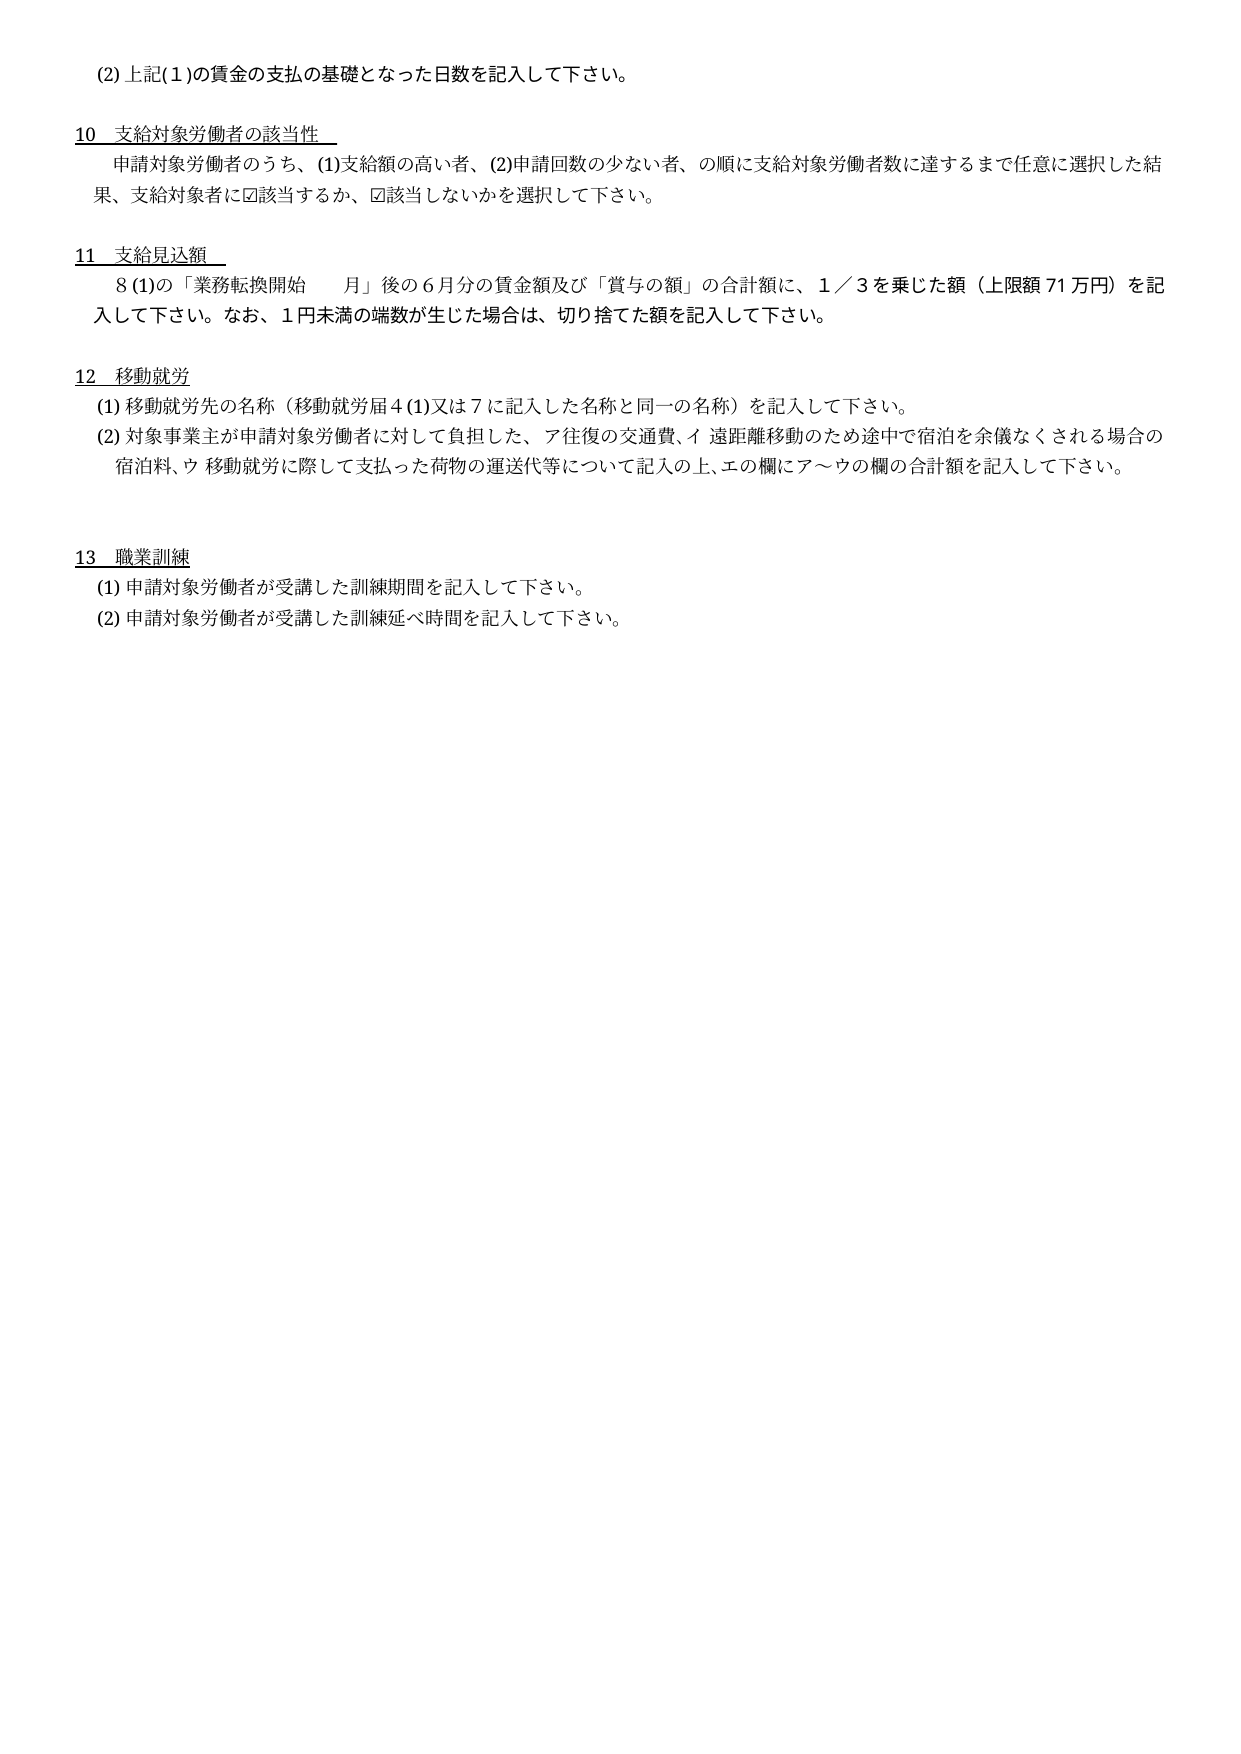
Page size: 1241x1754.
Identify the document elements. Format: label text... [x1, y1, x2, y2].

text (2) 上記(１)の賃金の支払の基礎となった日数を記入して下さい。 [97, 58, 1165, 88]
text (2) 申請対象労働者が受講した訓練延べ時間を記入して下さい。 [97, 602, 1165, 632]
text 11 支給見込額 [75, 239, 1165, 269]
text (1) 移動就労先の名称（移動就労届４(1)又は７に記入した名称と同一の名称）を記入して下さい。 [97, 390, 1165, 421]
text (1) 申請対象労働者が受講した訓練期間を記入して下さい。 [97, 572, 1165, 602]
text 13 職業訓練 [75, 541, 1165, 572]
text 申請対象労働者のうち、(1)支給額の高い者、(2)申請回数の少ない者、の順に支給対象労働者数に達するまで任意に選択した結果、支給対象者に☑該当するか、☑該当しないかを選択して下さい。 [75, 149, 1165, 209]
text 10 支給対象労働者の該当性 [75, 118, 1165, 149]
text ８(1)の「業務転換開始 月」後の６月分の賃金額及び「賞与の額」の合計額に、１／３を乗じた額（上限額71万円）を記入して下さい。なお、１円未満の端数が生じた場合は、切り捨てた額を記入して下さい。 [75, 269, 1165, 330]
text 12 移動就労 [75, 360, 1165, 390]
text (2) 対象事業主が申請対象労働者に対して負担した、ア往復の交通費､イ 遠距離移動のため途中で宿泊を余儀なくされる場合の宿泊料､ウ 移動就労に際して支払った荷物の運送代等について記入の上､エの欄にア～ウの欄の合計額を記入して下さい。 [97, 421, 1165, 481]
